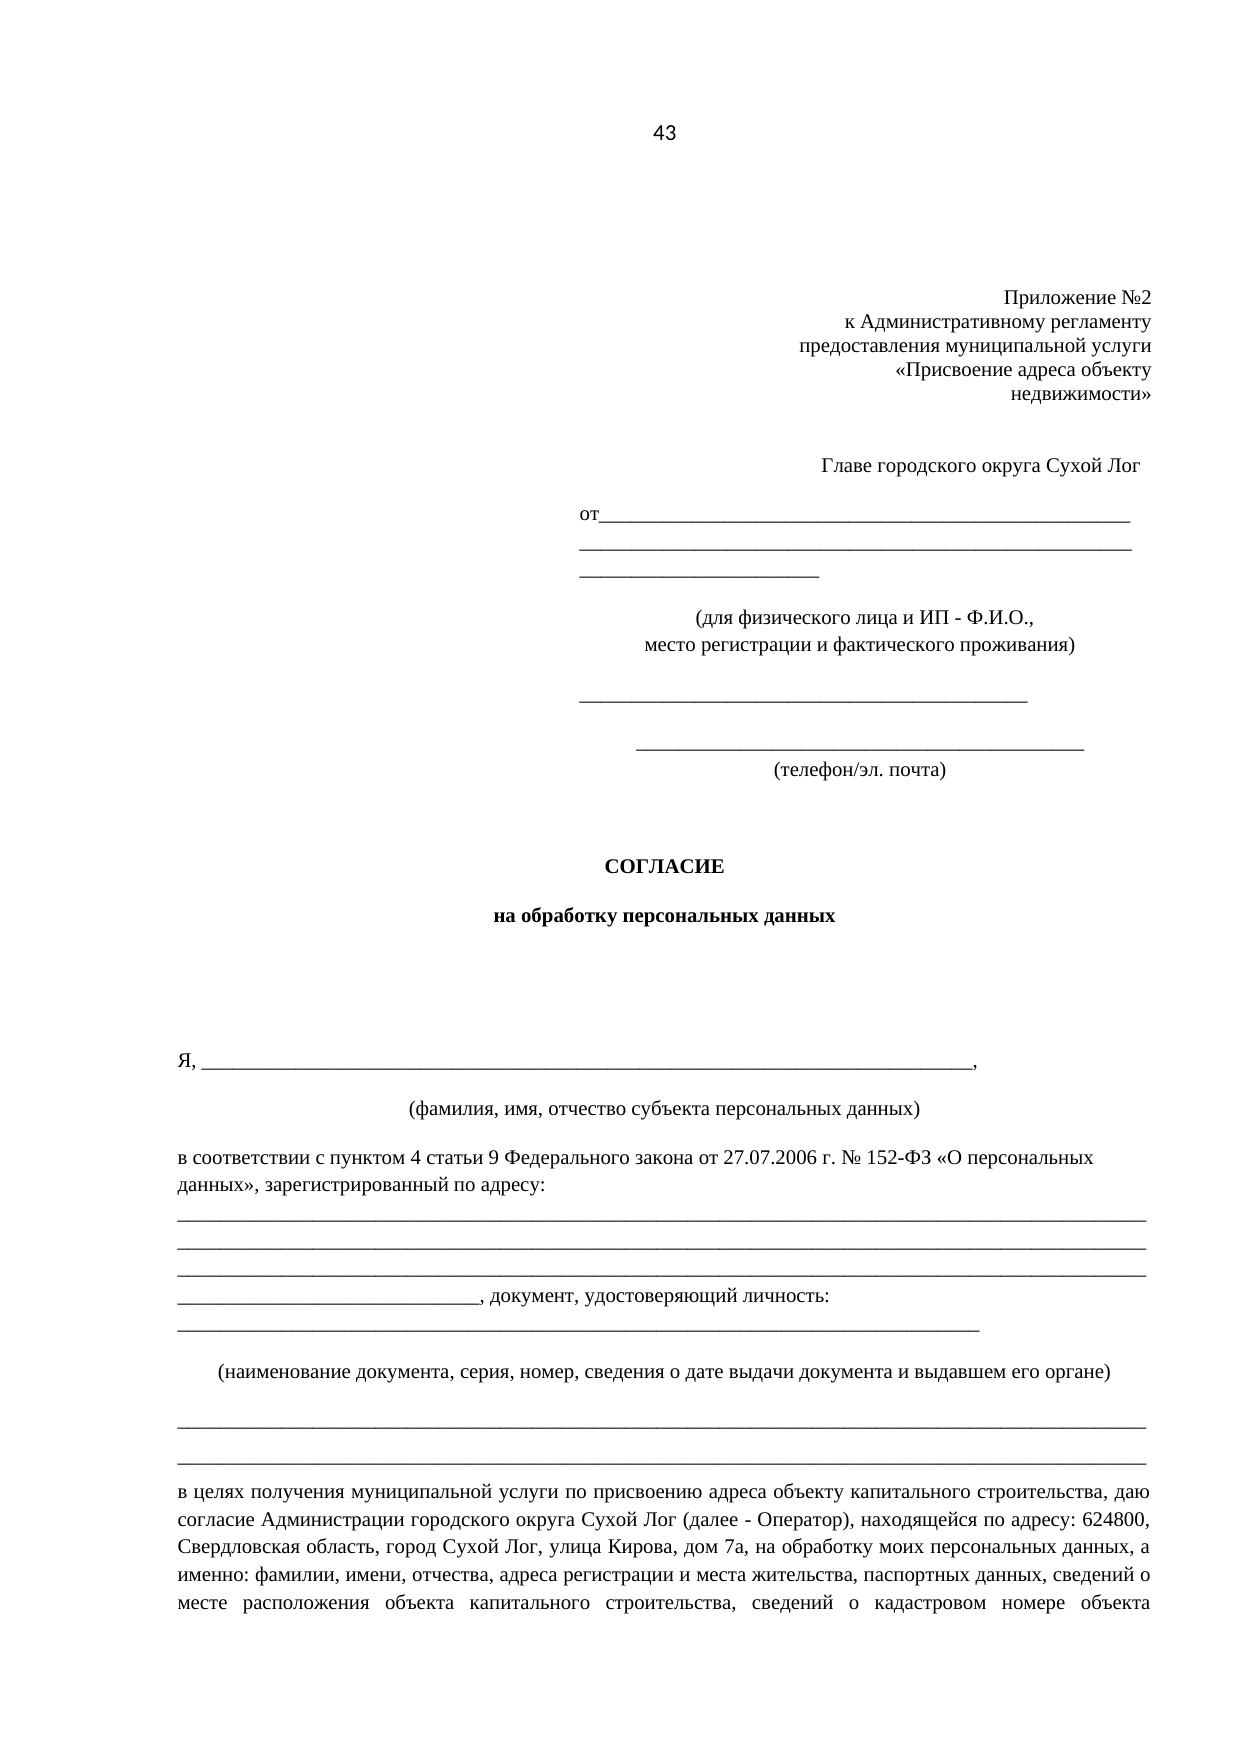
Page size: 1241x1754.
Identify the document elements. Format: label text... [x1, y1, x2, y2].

text на обработку персональных данных [177, 902, 1152, 927]
text «Присвоение адреса объекту [177, 357, 1152, 381]
text к Административному регламенту [177, 309, 1152, 333]
text (фамилия, имя, отчество субъекта персональных данных) [177, 1096, 1152, 1120]
table_header Главе городского округа Сухой Лог от_______________________________________________________________________________________________________________________________ (для физического лица и ИП - Ф.И.О., место регистрации и фактического проживания) ___________________________________________ ___________________________________________ (телефон/эл. почта) [568, 453, 1152, 806]
text __________________________________________________________________________________________________________________________________________________________________________________________ [177, 1407, 1152, 1467]
text предоставления муниципальной услуги [177, 333, 1152, 357]
text (наименование документа, серия, номер, сведения о дате выдачи документа и выдавшем его органе) [177, 1359, 1152, 1383]
text Приложение №2 [177, 285, 1152, 309]
text недвижимости» [177, 381, 1152, 405]
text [177, 1479, 1152, 1614]
text Я, __________________________________________________________________________, [177, 1048, 1152, 1072]
text в соответствии с пунктом 4 статьи 9 Федерального закона от 27.07.2006 г. № 152-ФЗ «О персональных данных», зарегистрированный по адресу: ____________________________________________________________________________________________________________________________________________________________________________________________________________________________________________________________________________________________________________________, документ, удостоверяющий личность: _____________________________________________________________________________ [177, 1145, 1152, 1334]
text СОГЛАСИЕ [177, 854, 1152, 878]
